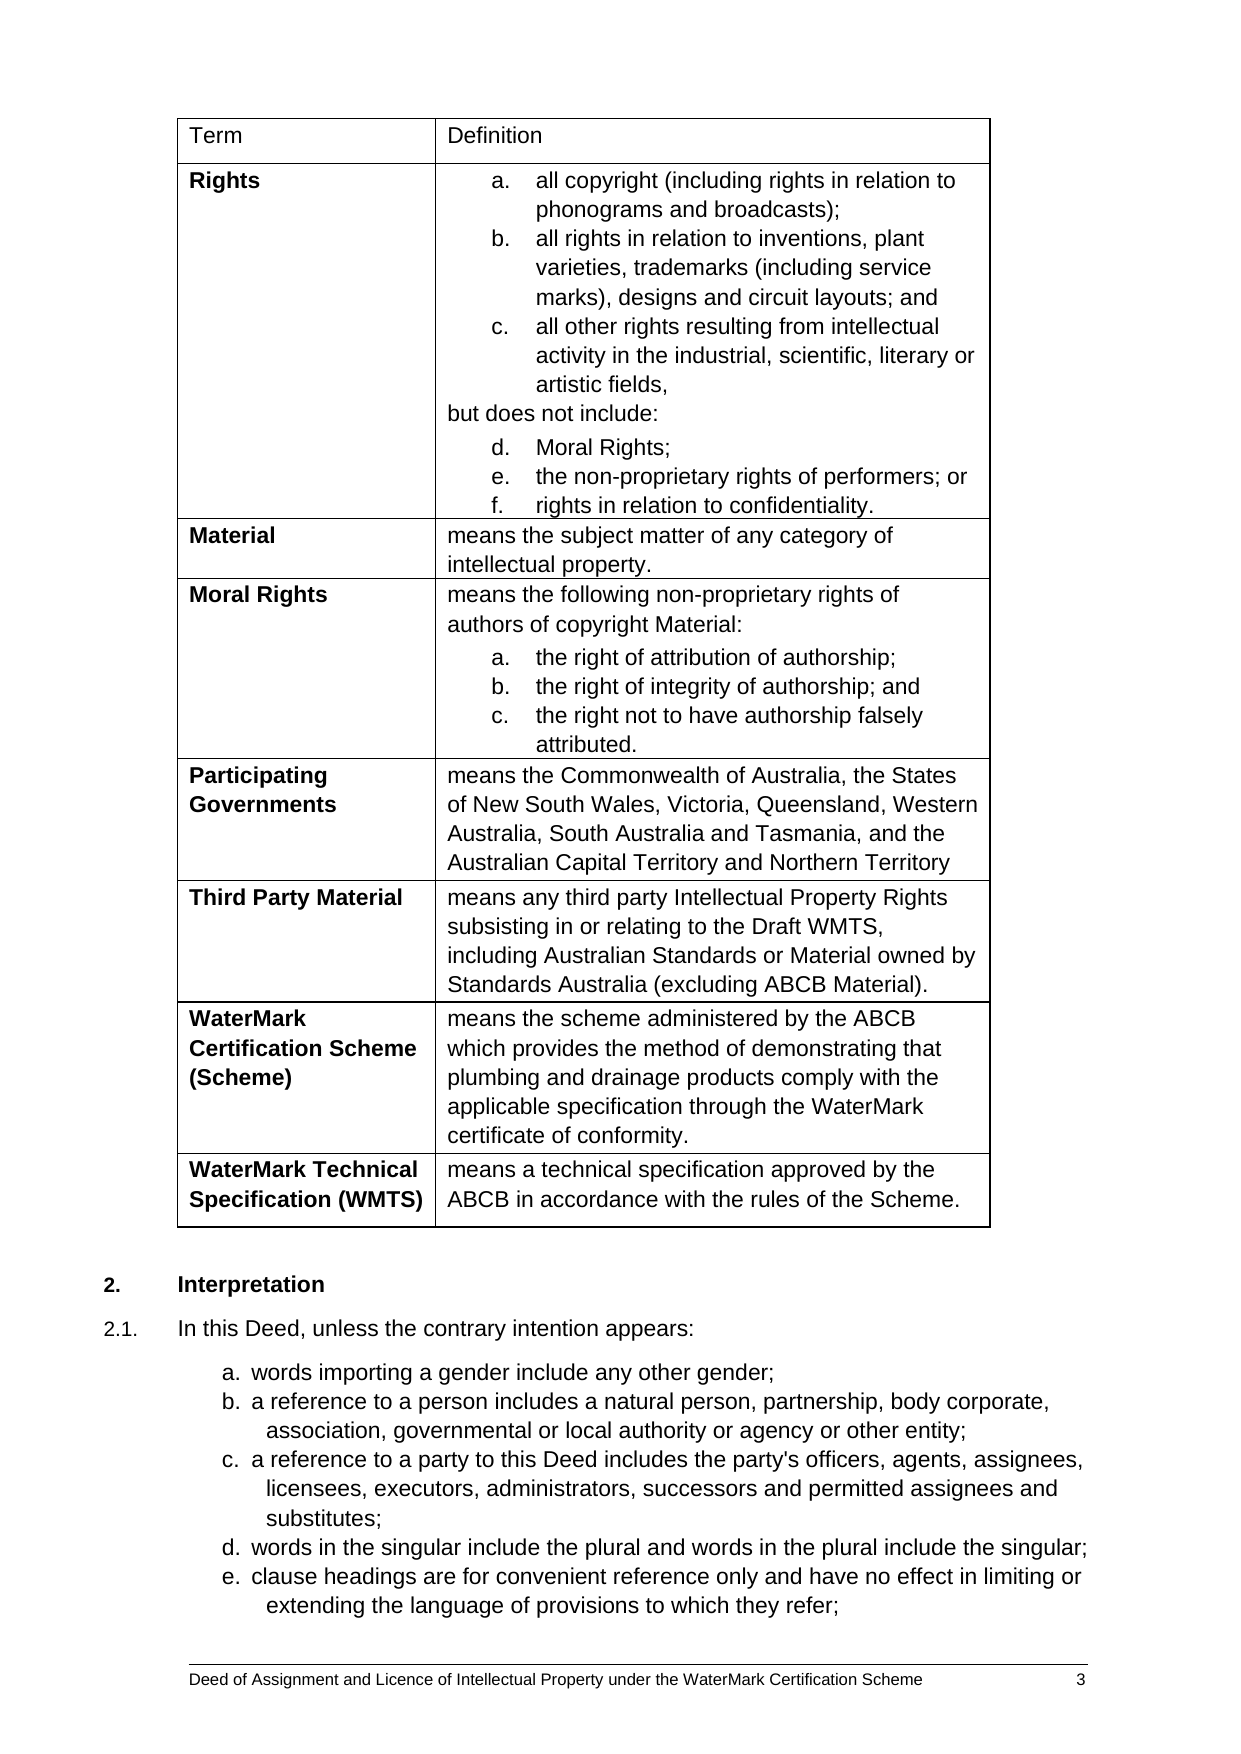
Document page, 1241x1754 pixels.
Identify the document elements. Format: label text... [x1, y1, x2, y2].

table_cell Material [178, 519, 435, 577]
table_header Term [178, 119, 435, 163]
table_cell Intellectual Property Rights [178, 164, 435, 518]
text words importing a gender include any other gender; [222, 1356, 1104, 1385]
table_cell WaterMark Certification Scheme (Scheme) [178, 1003, 435, 1152]
text words in the singular include the plural and words in the plural include the singular; [222, 1531, 1104, 1560]
text a reference to a person includes a natural person, partnership, body corporate, association, governmental or local authority or agency or other entity; [222, 1385, 1104, 1443]
table_cell Moral Rights [178, 579, 435, 758]
text clause headings are for convenient reference only and have no effect in limiting or extending the language of provisions to which they refer; [222, 1560, 1104, 1618]
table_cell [436, 164, 989, 518]
table_cell means the following non-proprietary rights of authors of copyright Material: the right of attribution of authorship; the right of integrity of authorship; and the right not to have authorship falsely attributed. [436, 579, 989, 758]
text Interpretation [103, 1268, 1104, 1298]
table_cell means a technical specification approved by the ABCB in accordance with the rules of the Scheme. [436, 1154, 989, 1226]
text In this Deed, unless the contrary intention appears: [103, 1312, 1104, 1341]
table_cell Third Party Material [178, 881, 435, 1001]
table_cell Participating Governments [178, 759, 435, 879]
text a reference to a party to this Deed includes the party's officers, agents, assignees, licensees, executors, administrators, successors and permitted assignees and substitutes; [222, 1443, 1104, 1531]
table_cell means the subject matter of any category of intellectual property. [436, 519, 989, 577]
table_cell means the Commonwealth of Australia, the States of New South Wales, Victoria, Queensland, Western Australia, South Australia and Tasmania, and the Australian Capital Territory and Northern Territory [436, 759, 989, 879]
table_cell WaterMark Technical Specification (WMTS) [178, 1154, 435, 1226]
table_cell means the scheme administered by the ABCB which provides the method of demonstrating that plumbing and drainage products comply with the applicable specification through the WaterMark certificate of conformity. [436, 1003, 989, 1152]
table_cell means any third party Intellectual Property Rights subsisting in or relating to the Draft WMTS, including Australian Standards or Material owned by Standards Australia (excluding ABCB Material). [436, 881, 989, 1001]
table_header Definition [436, 119, 989, 163]
